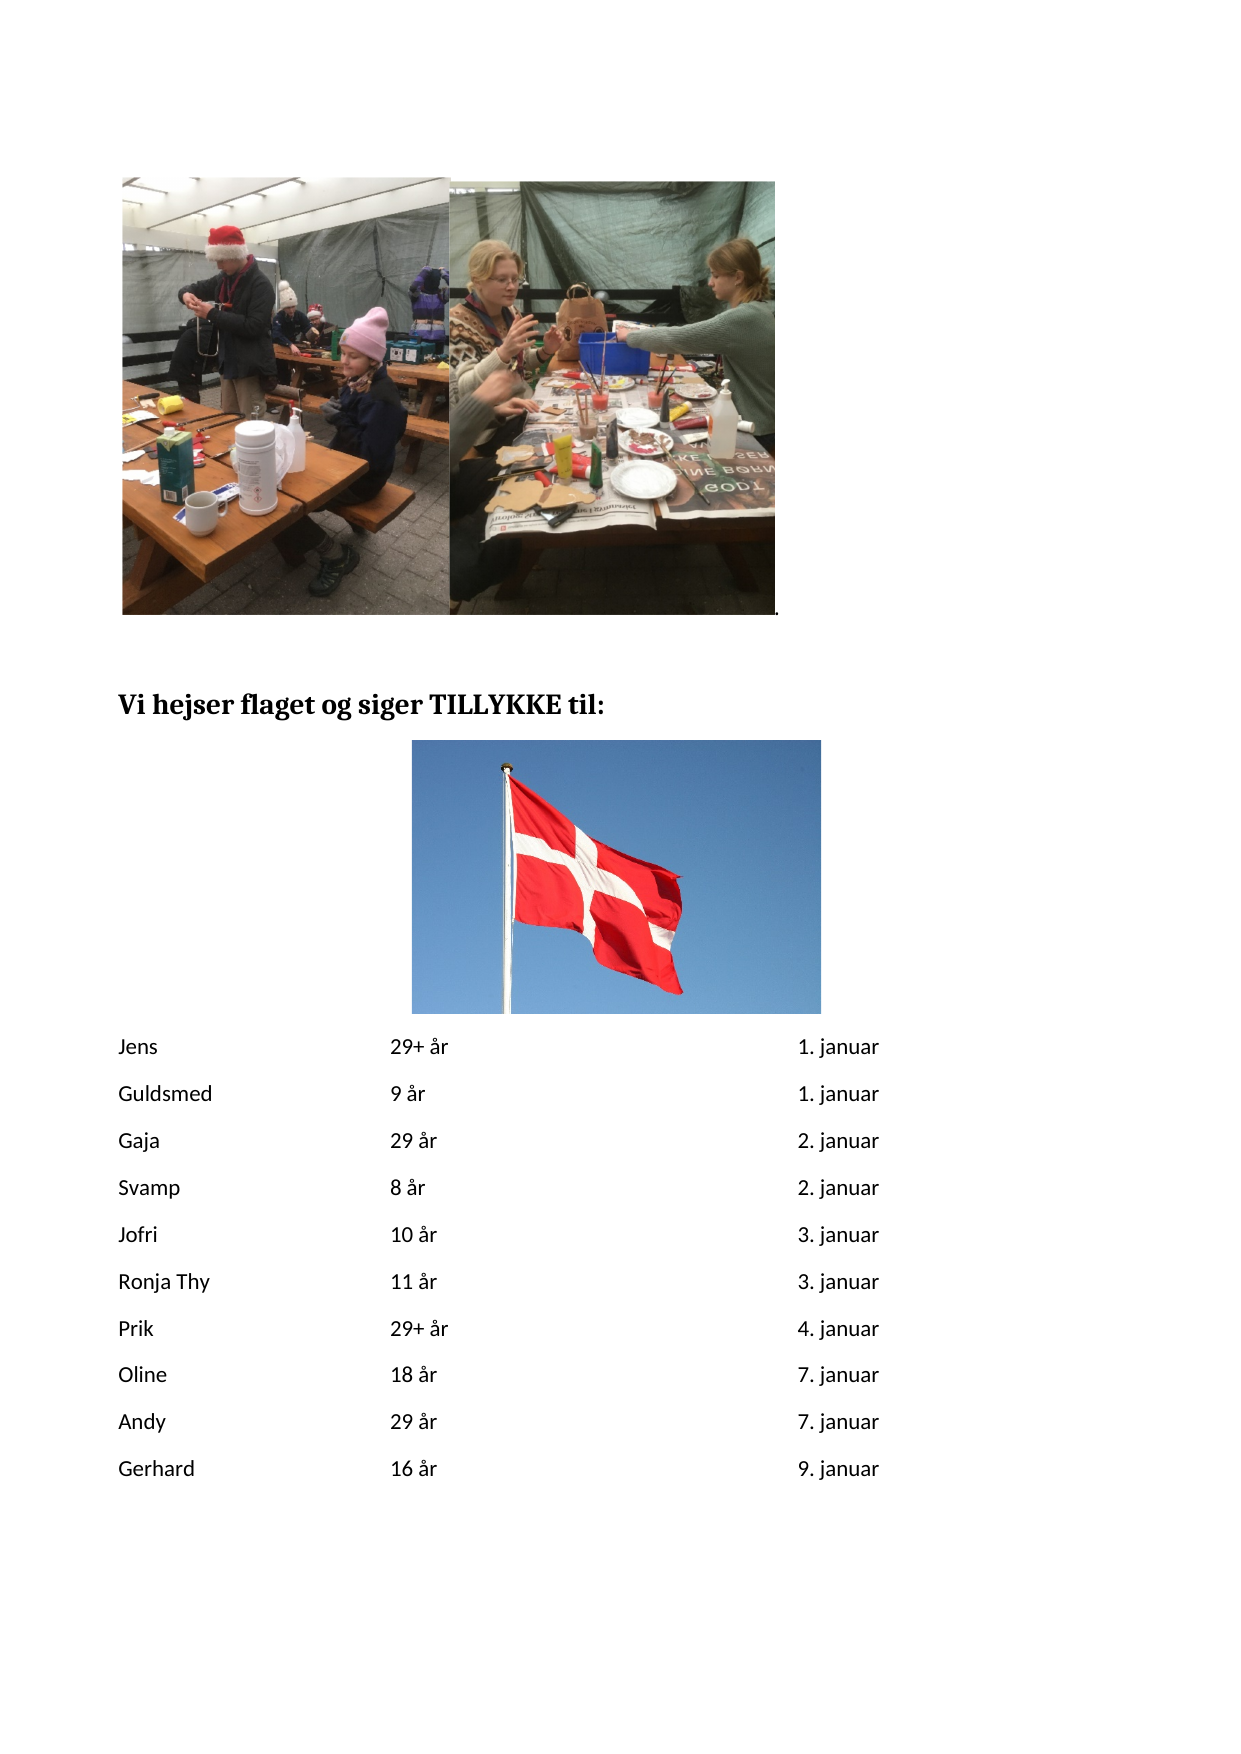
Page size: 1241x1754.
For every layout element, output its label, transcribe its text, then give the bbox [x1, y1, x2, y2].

text Prik 29+ år 4. januar [118, 1314, 1122, 1342]
text Svamp 8 år 2. januar [118, 1173, 1122, 1201]
picture [450, 182, 775, 615]
text Vi hejser flaget og siger TILLYKKE til: [118, 688, 1122, 721]
text Andy 29 år 7. januar [118, 1407, 1122, 1436]
text Gaja 29 år 2. januar [118, 1126, 1122, 1154]
text Jens 29+ år 1. januar [118, 1032, 1122, 1061]
text Ronja Thy 11 år 3. januar [118, 1267, 1122, 1295]
text Guldsmed 9 år 1. januar [118, 1079, 1122, 1107]
picture [123, 178, 451, 615]
picture [411, 740, 822, 1014]
text Jofri 10 år 3. januar [118, 1220, 1122, 1248]
text Oline 18 år 7. januar [118, 1361, 1122, 1389]
text Gerhard 16 år 9. januar [118, 1454, 1122, 1482]
